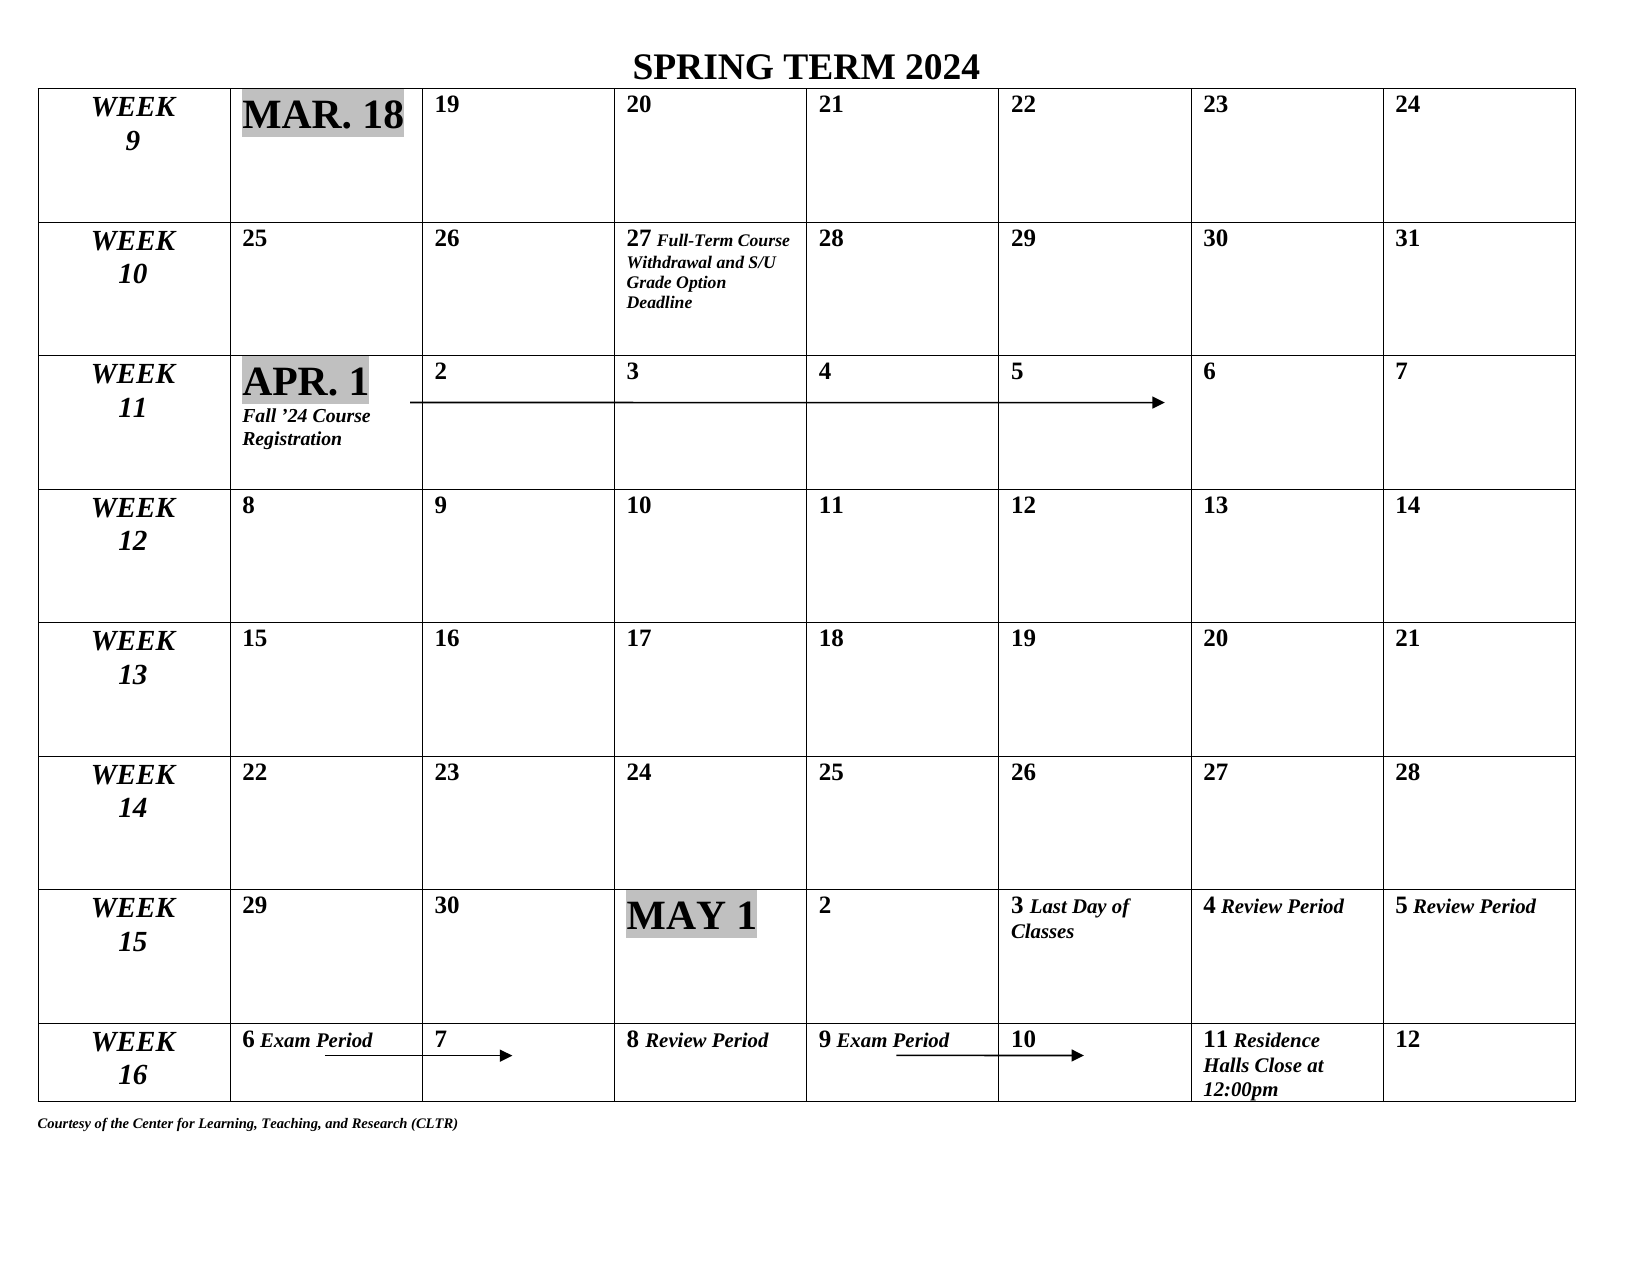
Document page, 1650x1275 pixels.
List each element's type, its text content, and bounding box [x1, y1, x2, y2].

table_cell 6 [1192, 356, 1383, 489]
table_cell 10 [999, 1024, 1191, 1101]
table_cell 17 [615, 623, 806, 756]
table_cell 12 [999, 490, 1191, 622]
table_cell 2 [807, 890, 998, 1023]
table_cell 27 [1192, 757, 1383, 889]
table_cell WEEK 13 [39, 623, 230, 756]
table_cell 20 [1192, 623, 1383, 756]
table_cell WEEK 14 [39, 757, 230, 889]
table_cell 15 [231, 623, 422, 756]
table_cell MAR. 18 [231, 89, 422, 222]
table_cell 8 Review Period [615, 1024, 806, 1101]
table_cell 14 [1384, 490, 1575, 622]
table_cell 21 [1384, 623, 1575, 756]
table_cell 28 [1384, 757, 1575, 889]
table_cell 25 [807, 757, 998, 889]
table_cell WEEK 10 [39, 223, 230, 355]
table_cell 2 [423, 404, 614, 489]
table_cell 3 [615, 404, 806, 489]
table_cell 8 [231, 490, 422, 622]
table_cell 7 [423, 1024, 614, 1101]
table_cell 23 [1192, 89, 1383, 222]
table_cell 19 [999, 623, 1191, 756]
table_cell 27 Full-Term Course Withdrawal and S/U Grade Option Deadline [615, 223, 806, 355]
table_cell 20 [615, 89, 806, 222]
table_cell 2 [423, 356, 614, 401]
table_cell 19 [423, 89, 614, 222]
table_cell 10 [615, 490, 806, 622]
text Courtesy of the Center for Learning, Teaching, and Research (CLTR) [37, 1114, 1575, 1131]
table_cell 30 [1192, 223, 1383, 355]
table_cell 16 [423, 623, 614, 756]
table_cell 24 [1384, 89, 1575, 222]
table_cell 11 [807, 490, 998, 622]
table_cell 29 [231, 890, 422, 1023]
table_cell 24 [615, 757, 806, 889]
table_cell 22 [231, 757, 422, 889]
table_cell WEEK 11 [39, 356, 230, 489]
table_cell 30 [423, 890, 614, 1023]
table_cell 4 Review Period [1192, 890, 1383, 1023]
table_cell WEEK 15 [39, 890, 230, 1023]
table_cell 26 [423, 223, 614, 355]
table_cell MAY 1 [615, 890, 806, 1023]
table_cell 29 [999, 223, 1191, 355]
table_cell 21 [807, 89, 998, 222]
table_cell 28 [807, 223, 998, 355]
table_cell WEEK 9 [39, 89, 230, 222]
table_cell 5 [999, 356, 1191, 489]
table_cell 9 Exam Period [807, 1024, 998, 1101]
table_cell 9 [423, 490, 614, 622]
table_cell 12 [1384, 1024, 1575, 1101]
table_cell APR. 1 Fall ’24 Course Registration [231, 356, 422, 489]
table_cell 5 Review Period [1384, 890, 1575, 1023]
table_cell WEEK 16 [39, 1024, 230, 1101]
table_cell 4 [807, 356, 998, 401]
table_cell 18 [807, 623, 998, 756]
table_cell 22 [999, 89, 1191, 222]
table_cell 3 [615, 356, 806, 401]
table_cell 23 [423, 757, 614, 889]
table_cell 25 [231, 223, 422, 355]
table_cell WEEK 12 [39, 490, 230, 622]
table_cell 4 [807, 404, 998, 489]
table_cell 6 Exam Period [231, 1024, 422, 1101]
table_cell 3 Last Day of Classes [999, 890, 1191, 1023]
table_cell 13 [1192, 490, 1383, 622]
table_cell 11 Residence Halls Close at 12:00pm [1192, 1024, 1383, 1101]
table_cell 31 [1384, 223, 1575, 355]
table_cell 7 [1384, 356, 1575, 489]
table_cell 26 [999, 757, 1191, 889]
